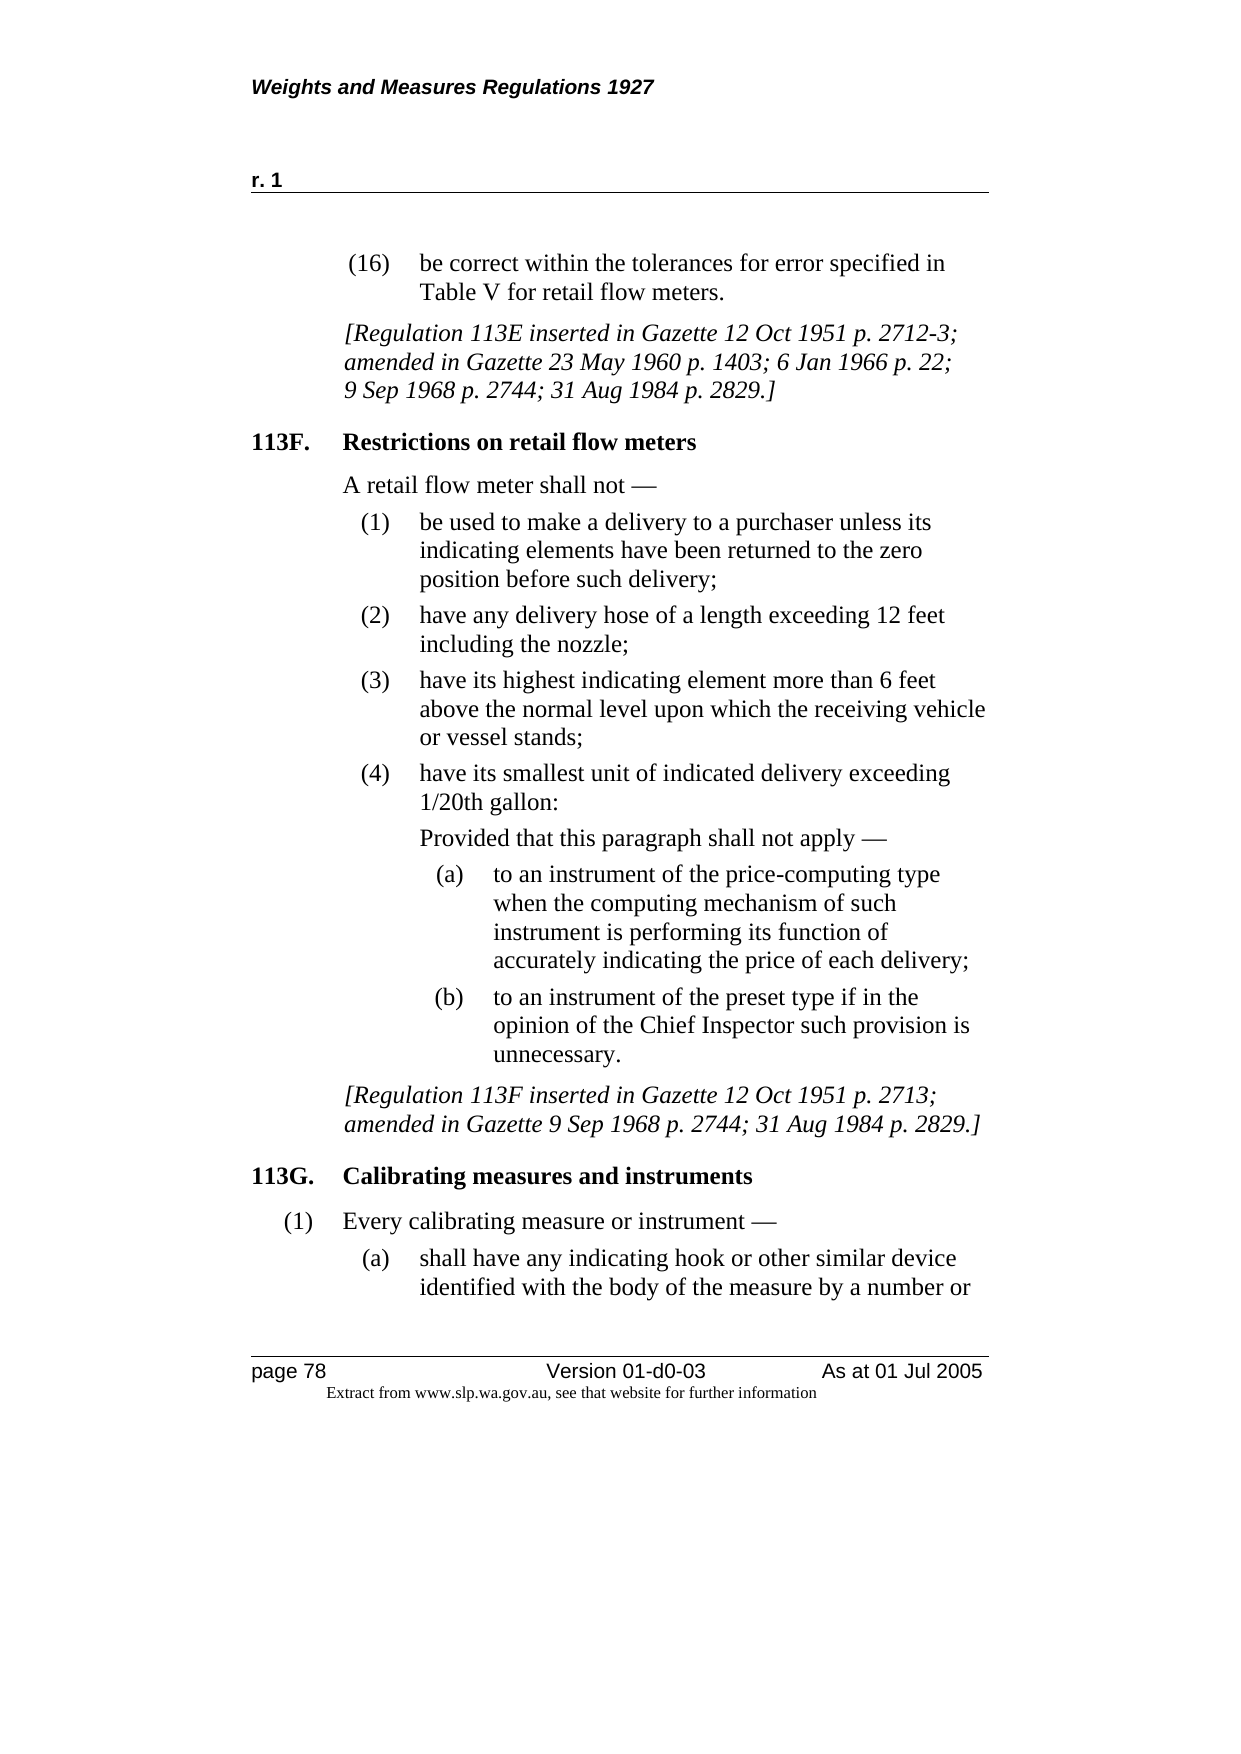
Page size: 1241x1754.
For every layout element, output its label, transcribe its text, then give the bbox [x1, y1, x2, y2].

subtitle 113F. Restrictions on retail flow meters [251, 427, 989, 456]
text (a) to an instrument of the price-computing type when the computing mechanism of such instrument is performing its function of accurately indicating the price of each delivery; [251, 859, 989, 974]
text (b) to an instrument of the preset type if in the opinion of the Chief Inspector such provision is unnecessary. [251, 982, 989, 1068]
text A retail flow meter shall not — [251, 471, 989, 499]
text (1) Every calibrating measure or instrument — [251, 1206, 989, 1235]
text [251, 1243, 989, 1301]
text (4) have its smallest unit of indicated delivery exceeding 1/20th gallon: [251, 758, 989, 816]
text (2) have any delivery hose of a length exceeding 12 feet including the nozzle; [251, 600, 989, 658]
text (16) be correct within the tolerances for error specified in Table V for retail flow meters. [251, 248, 989, 306]
text Provided that this paragraph shall not apply — [251, 823, 989, 852]
subtitle 113G. Calibrating measures and instruments [251, 1161, 989, 1189]
text (1) be used to make a delivery to a purchaser unless its indicating elements have been returned to the zero position before such delivery; [251, 507, 989, 593]
text (3) have its highest indicating element more than 6 feet above the normal level upon which the receiving vehicle or vessel stands; [251, 665, 989, 751]
text [Regulation 113F inserted in Gazette 12 Oct 1951 p. 2713; amended in Gazette 9 Sep 1968 p. 2744; 31 Aug 1984 p. 2829.] [251, 1080, 989, 1138]
text [Regulation 113E inserted in Gazette 12 Oct 1951 p. 2712-3; amended in Gazette 23 May 1960 p. 1403; 6 Jan 1966 p. 22; 9 Sep 1968 p. 2744; 31 Aug 1984 p. 2829.] [251, 318, 989, 404]
